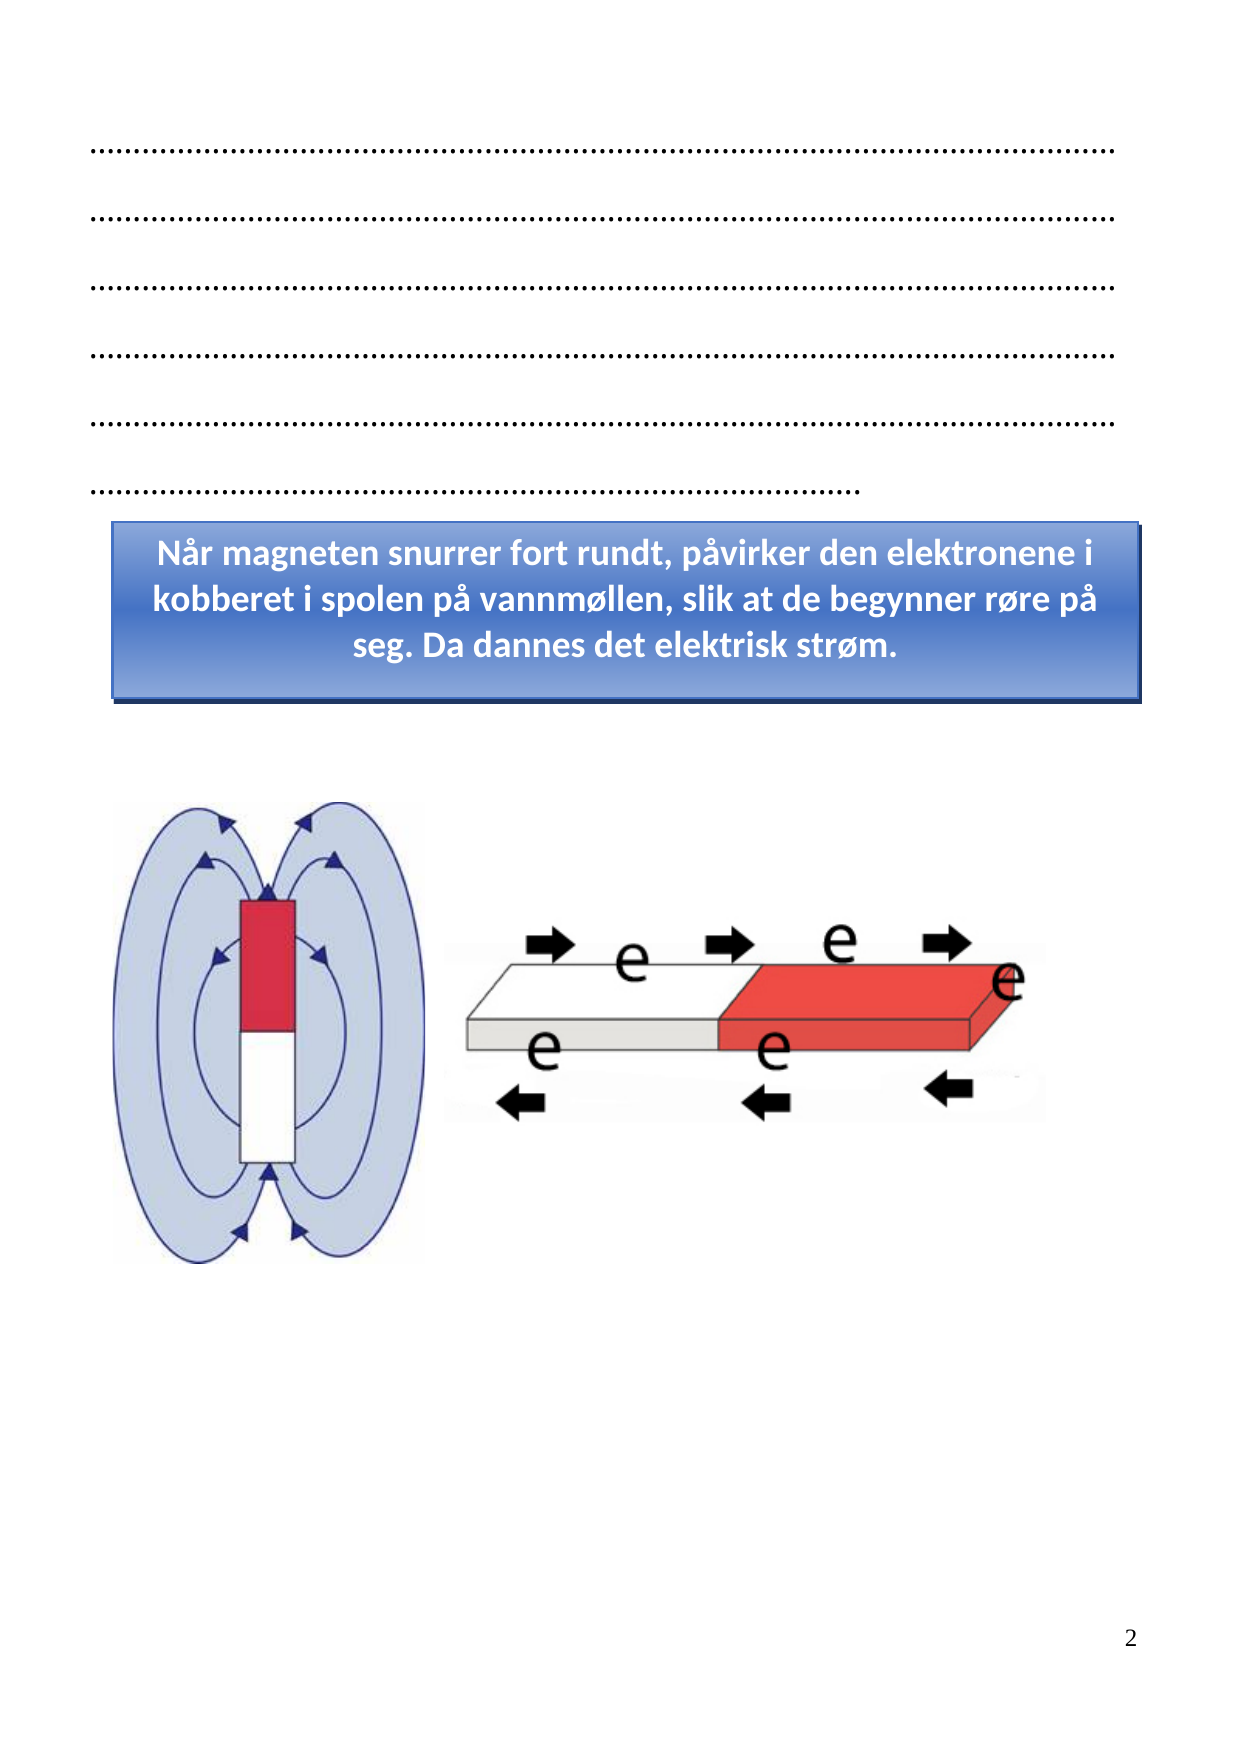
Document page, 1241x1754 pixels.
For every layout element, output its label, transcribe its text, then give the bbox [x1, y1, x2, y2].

text ……………………………………………………………………………………………………………………………………………………………………………………………………………………………………………………………………………………………………………………………………………………………………………………………………………………………………………………………………………………………………………………………………………………………………………………………………………………. [88, 118, 1137, 504]
picture [112, 802, 426, 1264]
picture [443, 890, 1047, 1126]
